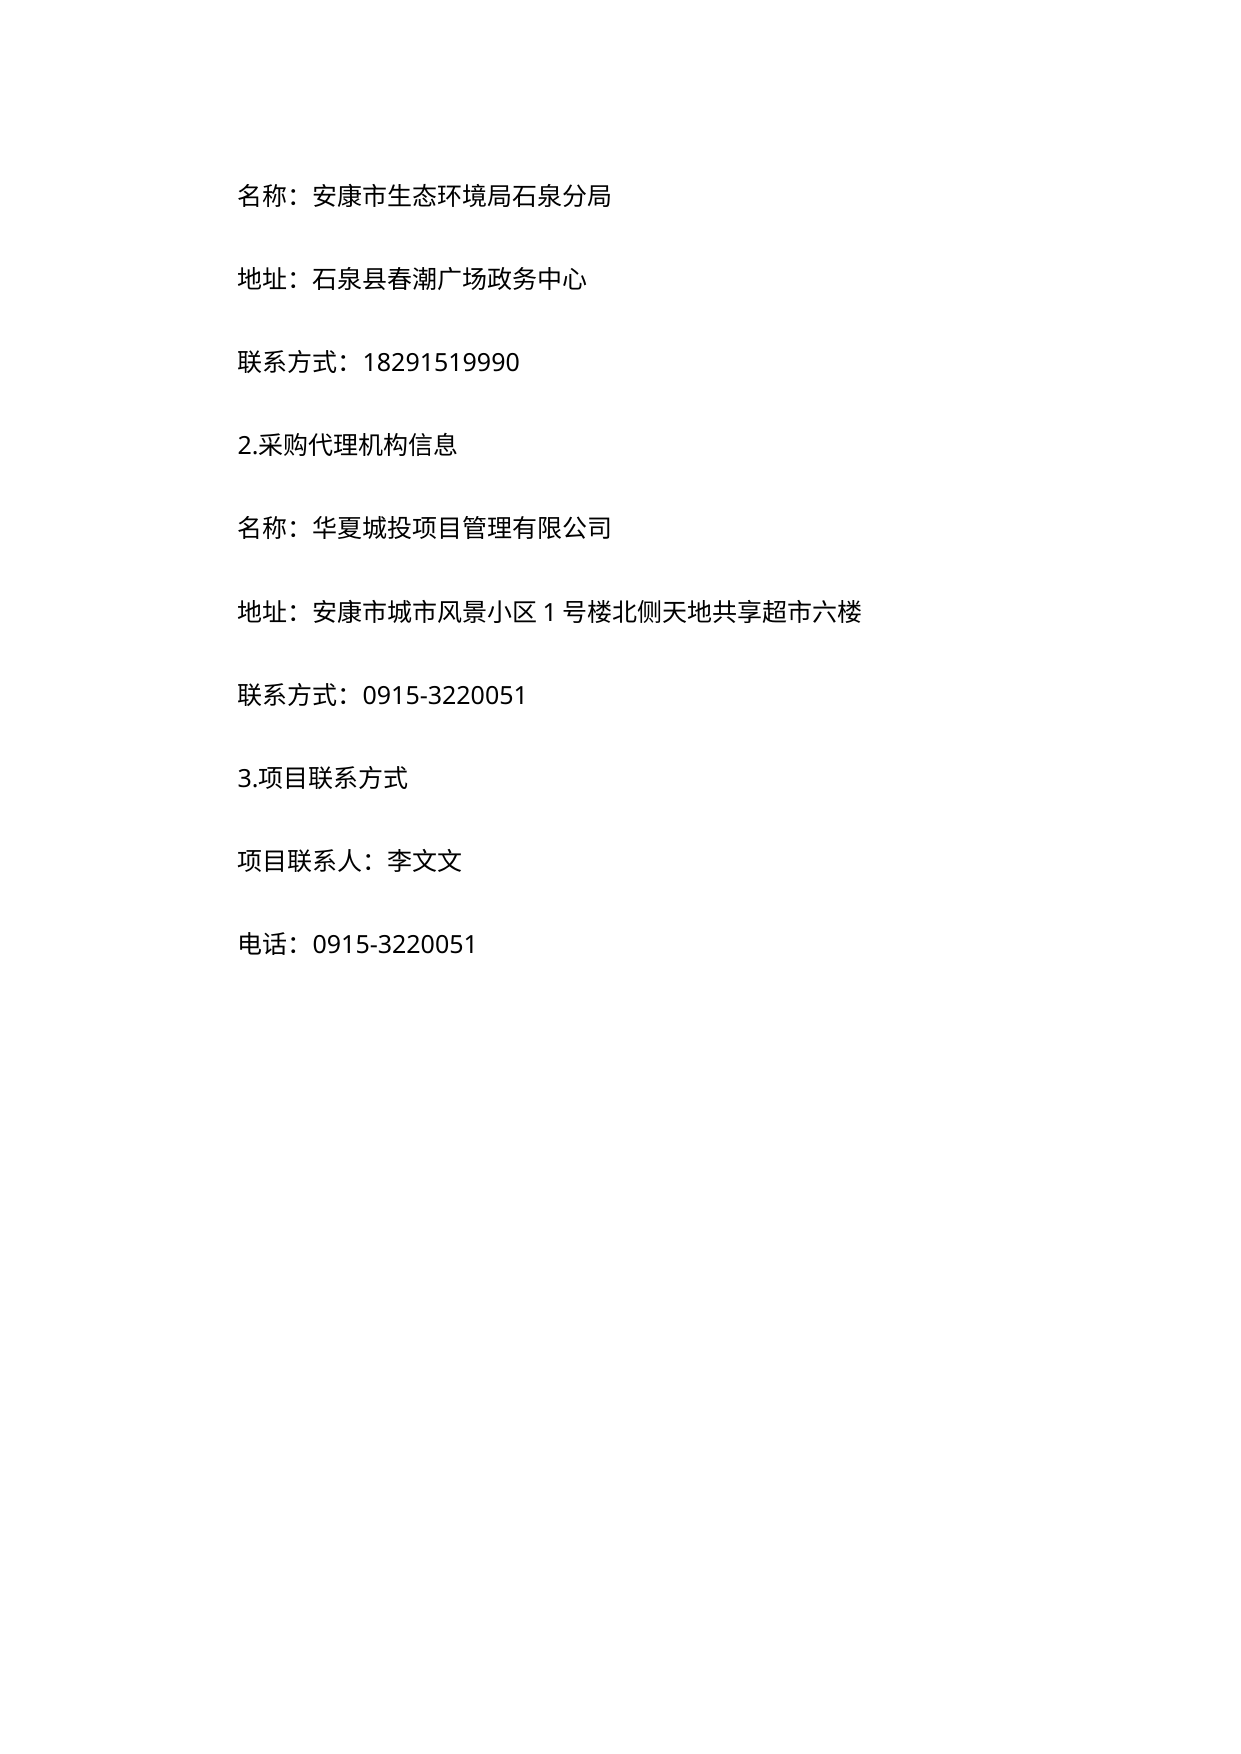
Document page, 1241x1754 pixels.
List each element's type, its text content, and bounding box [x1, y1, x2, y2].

text 名称：华夏城投项目管理有限公司 [187, 494, 1053, 559]
text 地址：安康市城市风景小区1号楼北侧天地共享超市六楼 [187, 578, 1053, 643]
subtitle 3.项目联系方式 [237, 744, 1053, 809]
text 地址：石泉县春潮广场政务中心 [187, 245, 1053, 310]
subtitle 2.采购代理机构信息 [237, 411, 1053, 476]
text 电话：0915-3220051 [187, 910, 1053, 975]
text 联系方式：0915-3220051 [187, 661, 1053, 726]
text 联系方式：18291519990 [187, 328, 1053, 393]
text 项目联系人：李文文 [187, 827, 1053, 892]
text 名称：安康市生态环境局石泉分局 [187, 162, 1053, 227]
